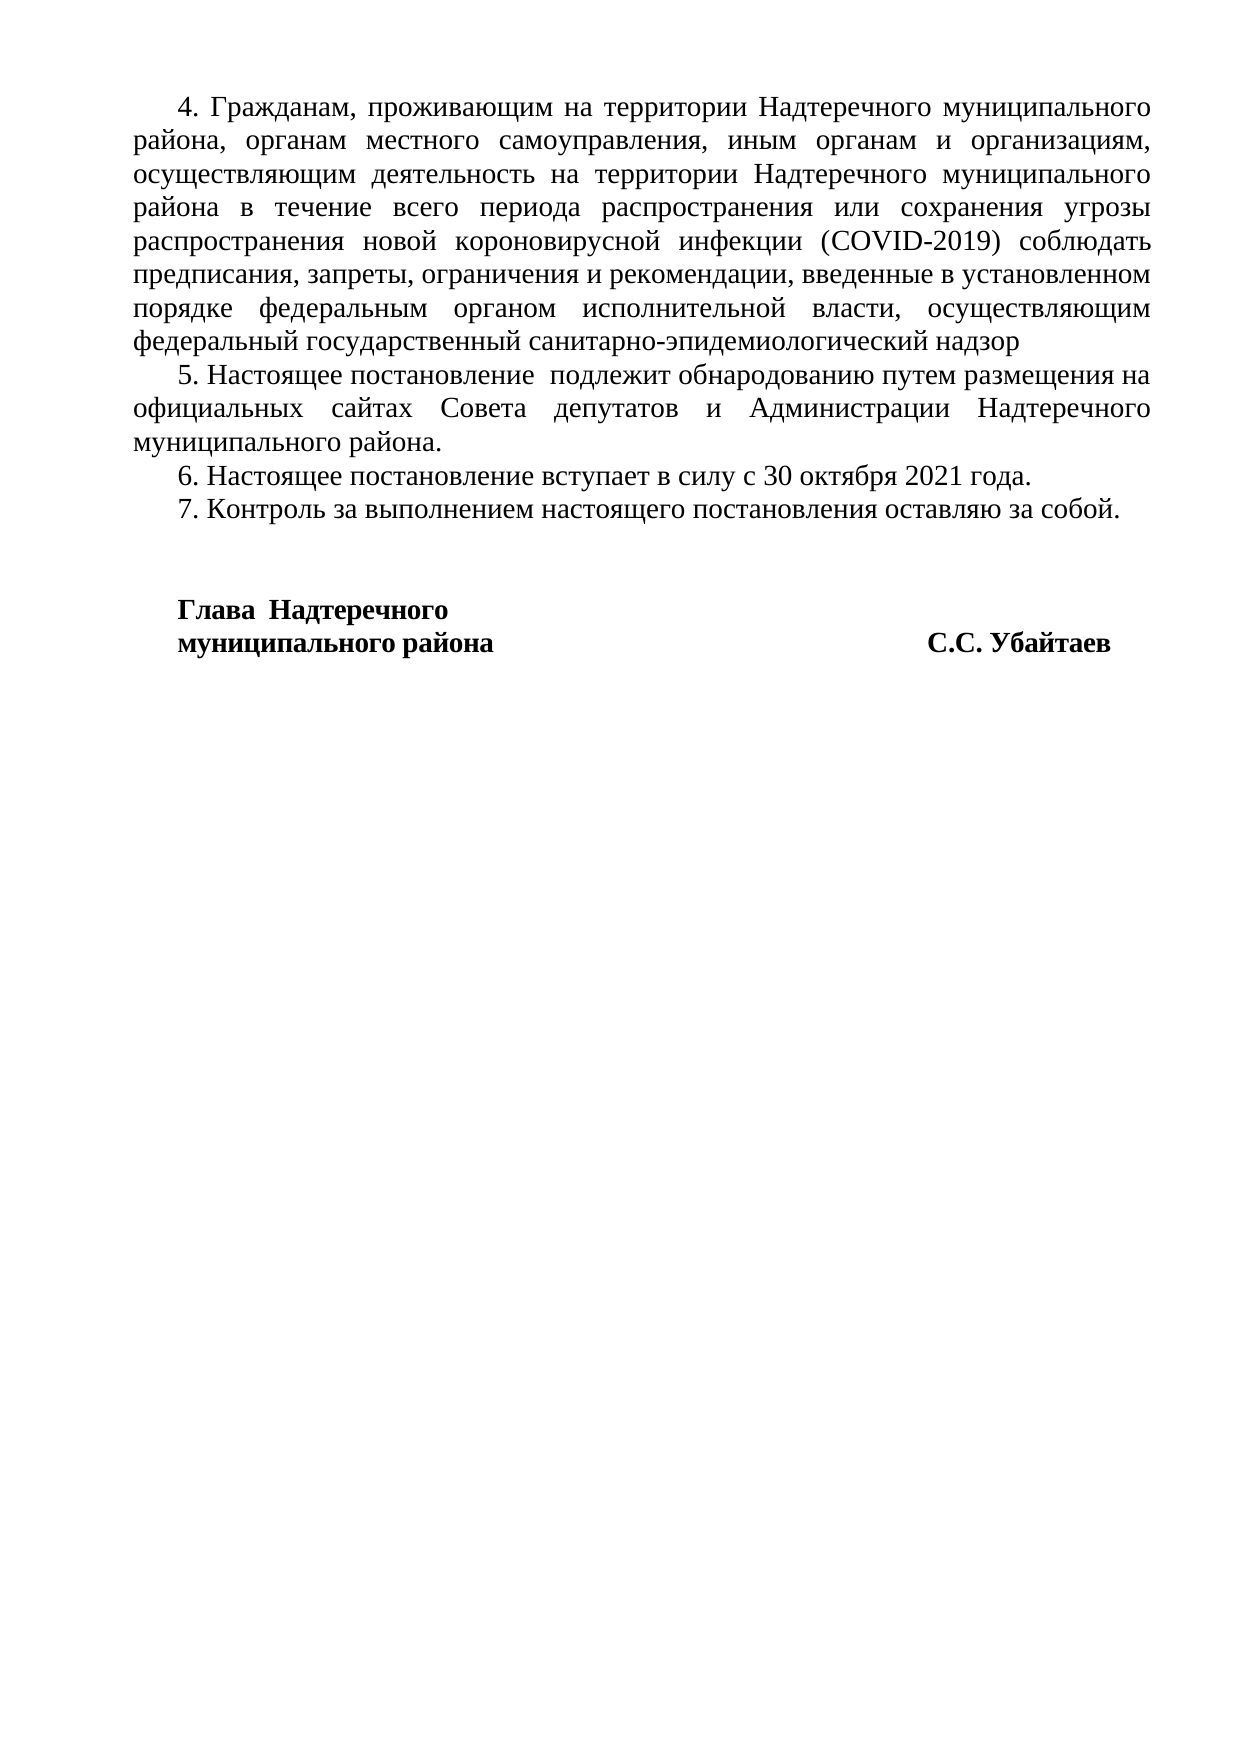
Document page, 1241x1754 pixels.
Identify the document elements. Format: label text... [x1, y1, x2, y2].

text 7. Контроль за выполнением настоящего постановления оставляю за собой. [133, 491, 1152, 525]
text муниципального района С.С. Убайтаев [177, 625, 1152, 659]
text 6. Настоящее постановление вступает в силу с 30 октября 2021 года. [133, 458, 1152, 491]
text 5. Настоящее постановление подлежит обнародованию путем размещения на официальных сайтах Совета депутатов и Администрации Надтеречного муниципального района. [133, 357, 1152, 458]
text 4. Гражданам, проживающим на территории Надтеречного муниципального района, органам местного самоуправления, иным органам и организациям, осуществляющим деятельность на территории Надтеречного муниципального района в течение всего периода распространения или сохранения угрозы распространения новой короновирусной инфекции (COVID-2019) соблюдать предписания, запреты, ограничения и рекомендации, введенные в установленном порядке федеральным органом исполнительной власти, осуществляющим федеральный государственный санитарно-эпидемиологический надзор [133, 89, 1152, 357]
text Глава Надтеречного [133, 592, 1152, 625]
